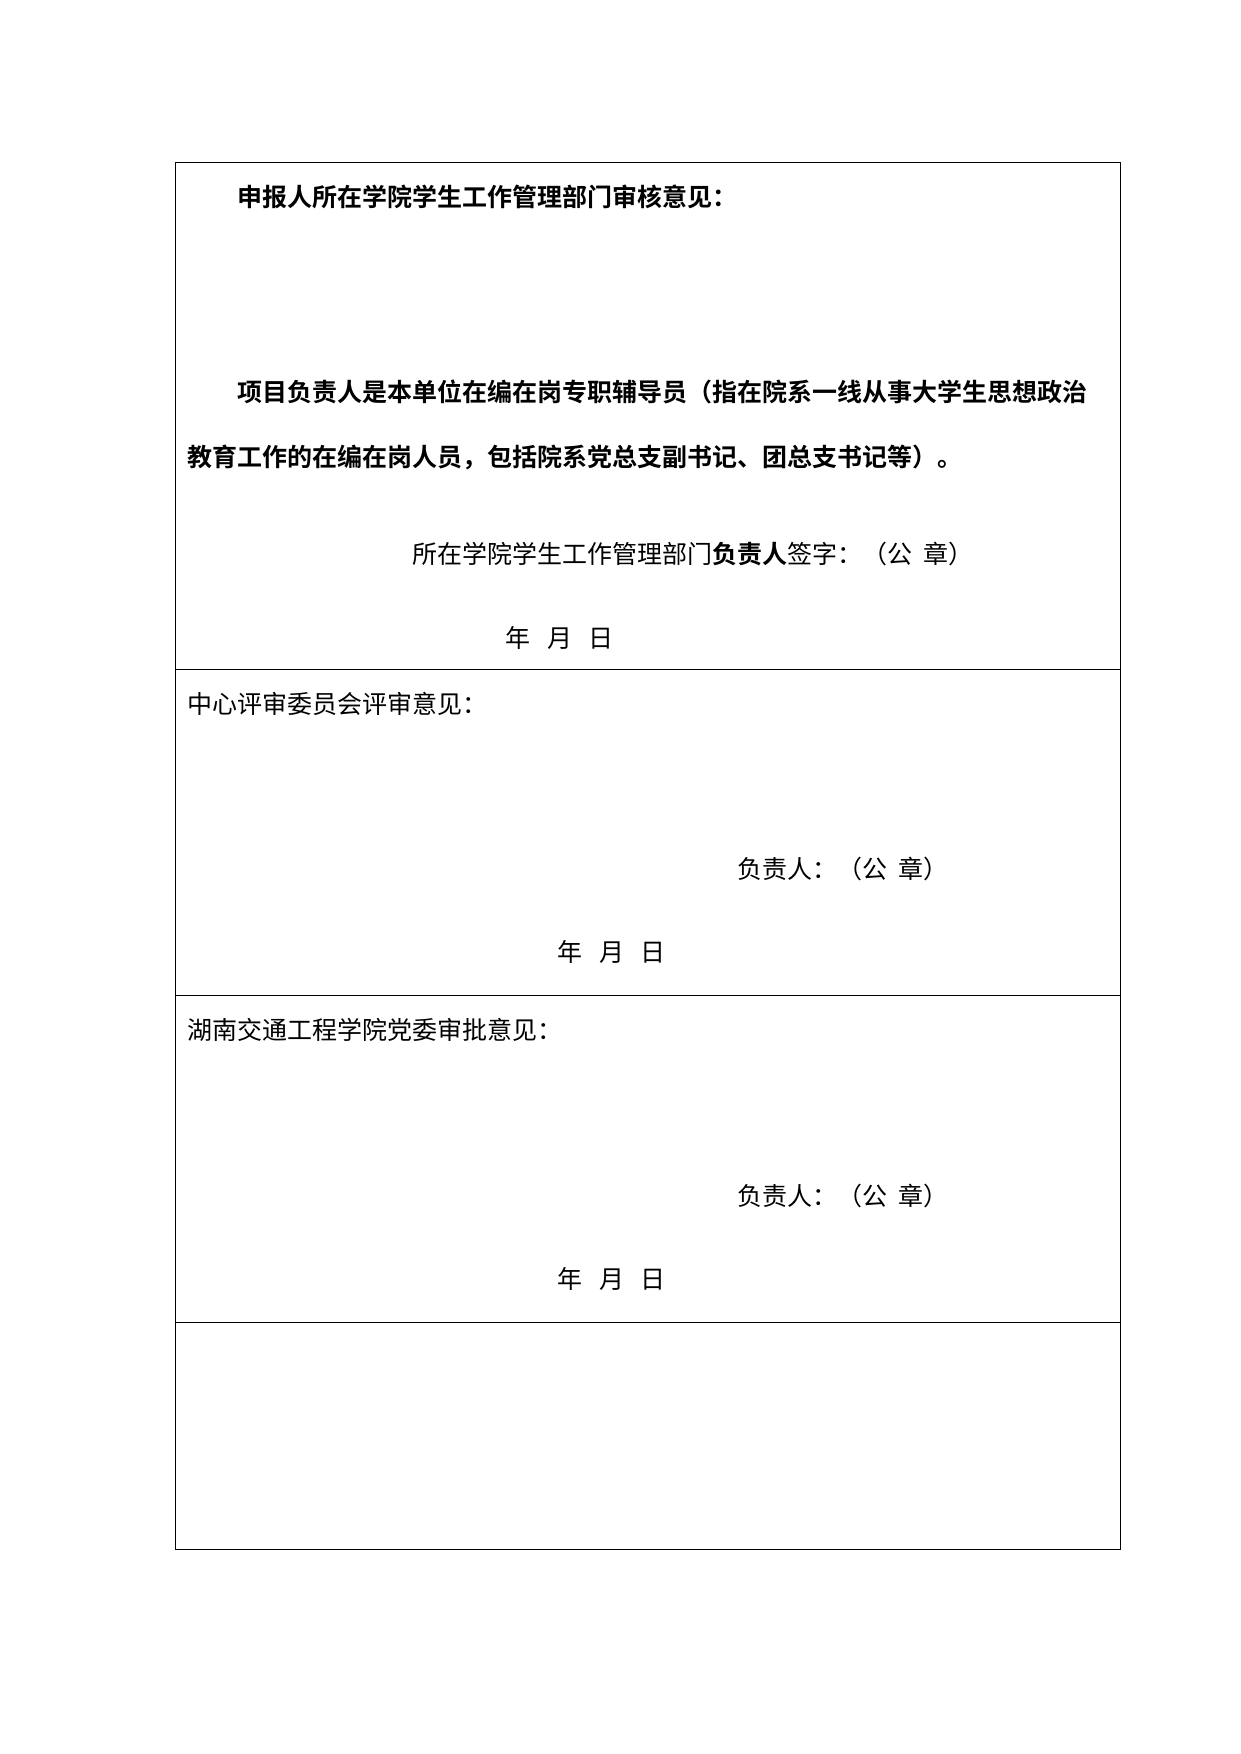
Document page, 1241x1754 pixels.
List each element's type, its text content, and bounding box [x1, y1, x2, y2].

table_cell [176, 1323, 1120, 1549]
table_cell 申报人所在学院学生工作管理部门审核意见： 项目负责人是本单位在编在岗专职辅导员（指在院系一线从事大学生思想政治教育工作的在编在岗人员，包括院系党总支副书记、团总支书记等）。 所在学院学生工作管理部门负责人签字：（公 章） 年 月 日 [176, 163, 1120, 669]
table_cell 中心评审委员会评审意见： 负责人：（公 章） 年 月 日 [176, 670, 1120, 995]
table_cell 湖南交通工程学院党委审批意见： 负责人：（公 章） 年 月 日 [176, 996, 1120, 1322]
